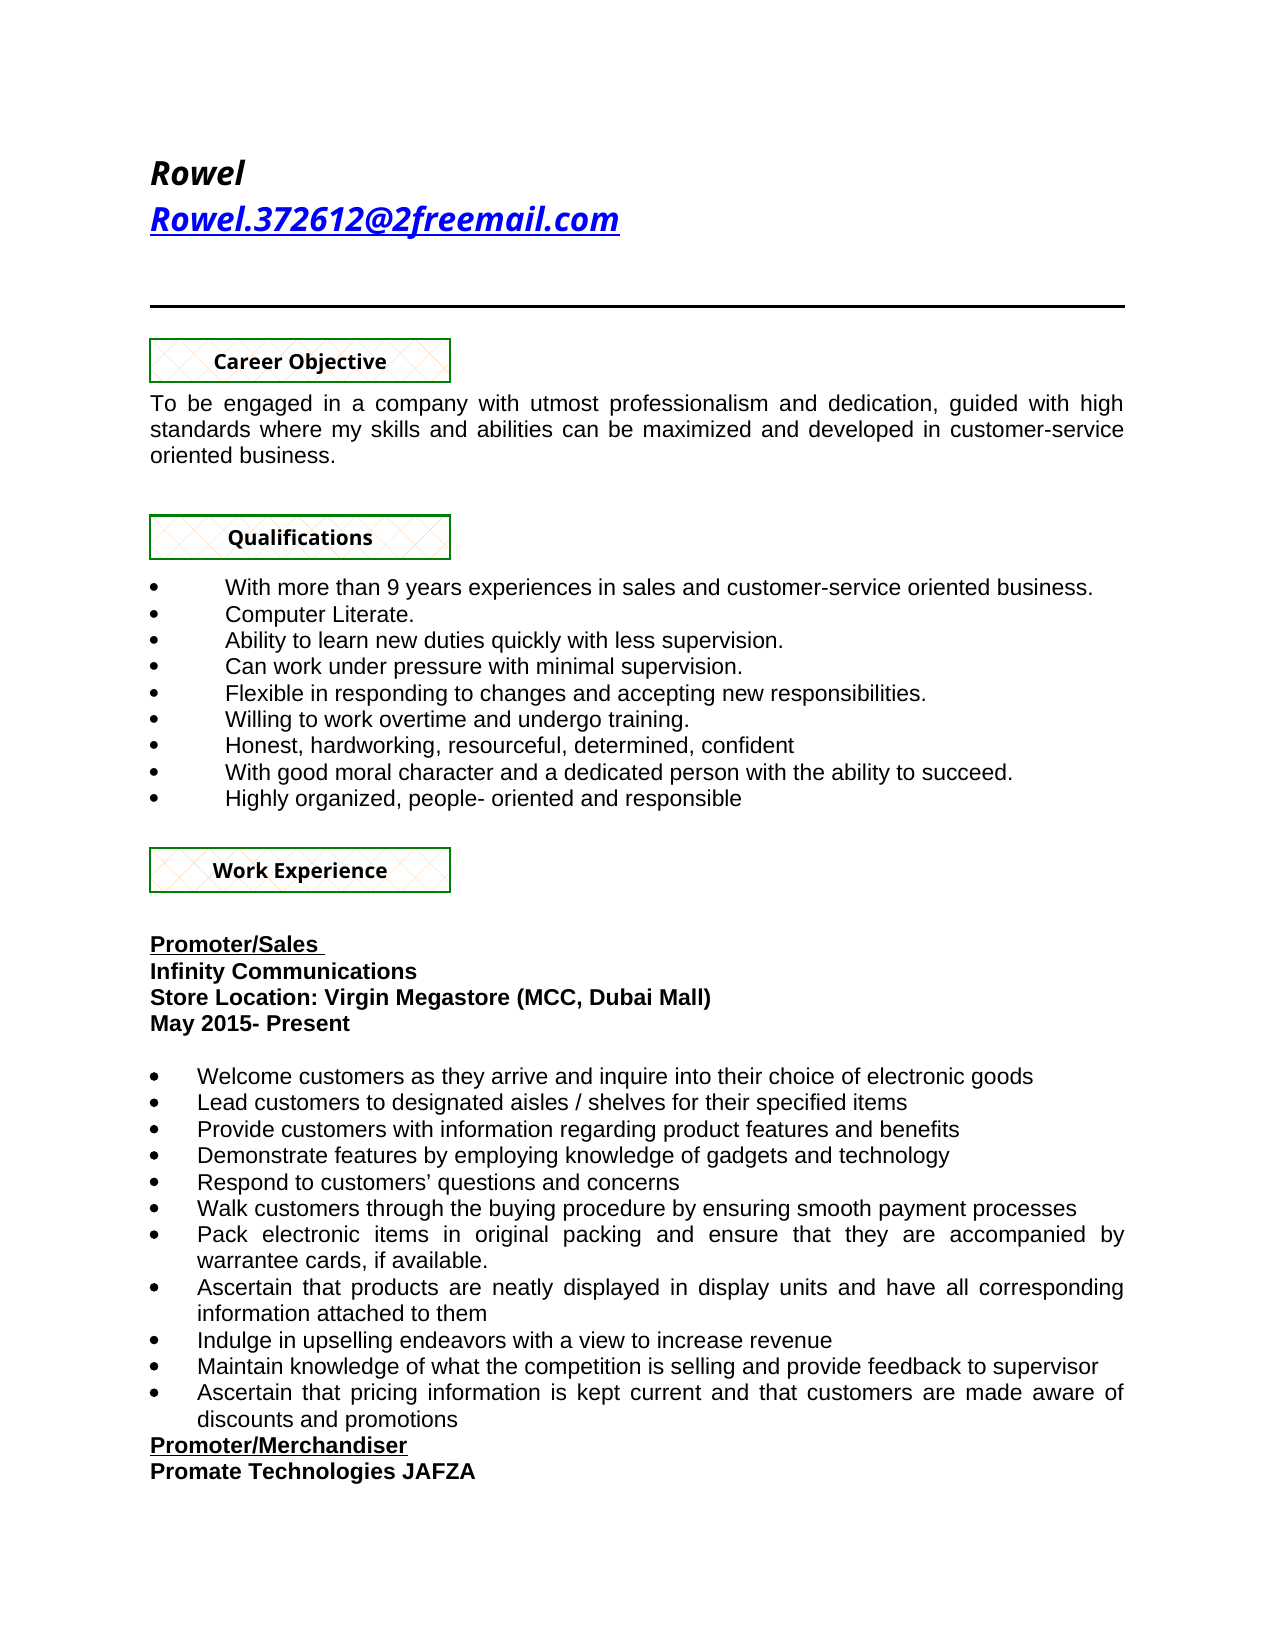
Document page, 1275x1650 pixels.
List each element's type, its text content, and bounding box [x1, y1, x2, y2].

list Provide customers with information regarding product features and benefits [150, 1116, 1125, 1142]
list Computer Literate. [150, 601, 1125, 627]
list Ability to learn new duties quickly with less supervision. [150, 627, 1125, 653]
list With good moral character and a dedicated person with the ability to succeed. [150, 759, 1125, 785]
list Indulge in upselling endeavors with a view to increase revenue [150, 1327, 1125, 1353]
list Lead customers to designated aisles / shelves for their specified items [150, 1089, 1125, 1116]
text Promoter/Sales [150, 931, 1125, 958]
list Welcome customers as they arrive and inquire into their choice of electronic goods [150, 1063, 1125, 1089]
text Promate Technologies JAFZA [150, 1458, 1125, 1485]
text Rowel [150, 150, 1125, 195]
text To be engaged in a company with utmost professionalism and dedication, guided with high standards where my skills and abilities can be maximized and developed in customer-service oriented business. [150, 390, 1125, 469]
list Walk customers through the buying procedure by ensuring smooth payment processes [150, 1195, 1125, 1221]
list Ascertain that pricing information is kept current and that customers are made aware of discounts and promotions [150, 1379, 1125, 1432]
list With more than 9 years experiences in sales and customer-service oriented business. [150, 574, 1125, 601]
list Ascertain that products are neatly displayed in display units and have all corresponding information attached to them [150, 1274, 1125, 1327]
text May 2015- Present [150, 1010, 1125, 1037]
list Willing to work overtime and undergo training. [150, 706, 1125, 732]
list Maintain knowledge of what the competition is selling and provide feedback to supervisor [150, 1353, 1125, 1379]
text Store Location: Virgin Megastore (MCC, Dubai Mall) [150, 984, 1125, 1010]
list Honest, hardworking, resourceful, determined, confident [150, 732, 1125, 759]
list Respond to customers’ questions and concerns [150, 1168, 1125, 1195]
text Promoter/Merchandiser [150, 1432, 1125, 1458]
list Flexible in responding to changes and accepting new responsibilities. [150, 680, 1125, 706]
text Rowel.372612@2freemail.com [150, 195, 1125, 241]
list Highly organized, people- oriented and responsible [150, 785, 1125, 811]
list Pack electronic items in original packing and ensure that they are accompanied by warrantee cards, if available. [150, 1221, 1125, 1274]
list Demonstrate features by employing knowledge of gadgets and technology [150, 1142, 1125, 1168]
list Can work under pressure with minimal supervision. [150, 653, 1125, 680]
text Infinity Communications [150, 958, 1125, 984]
